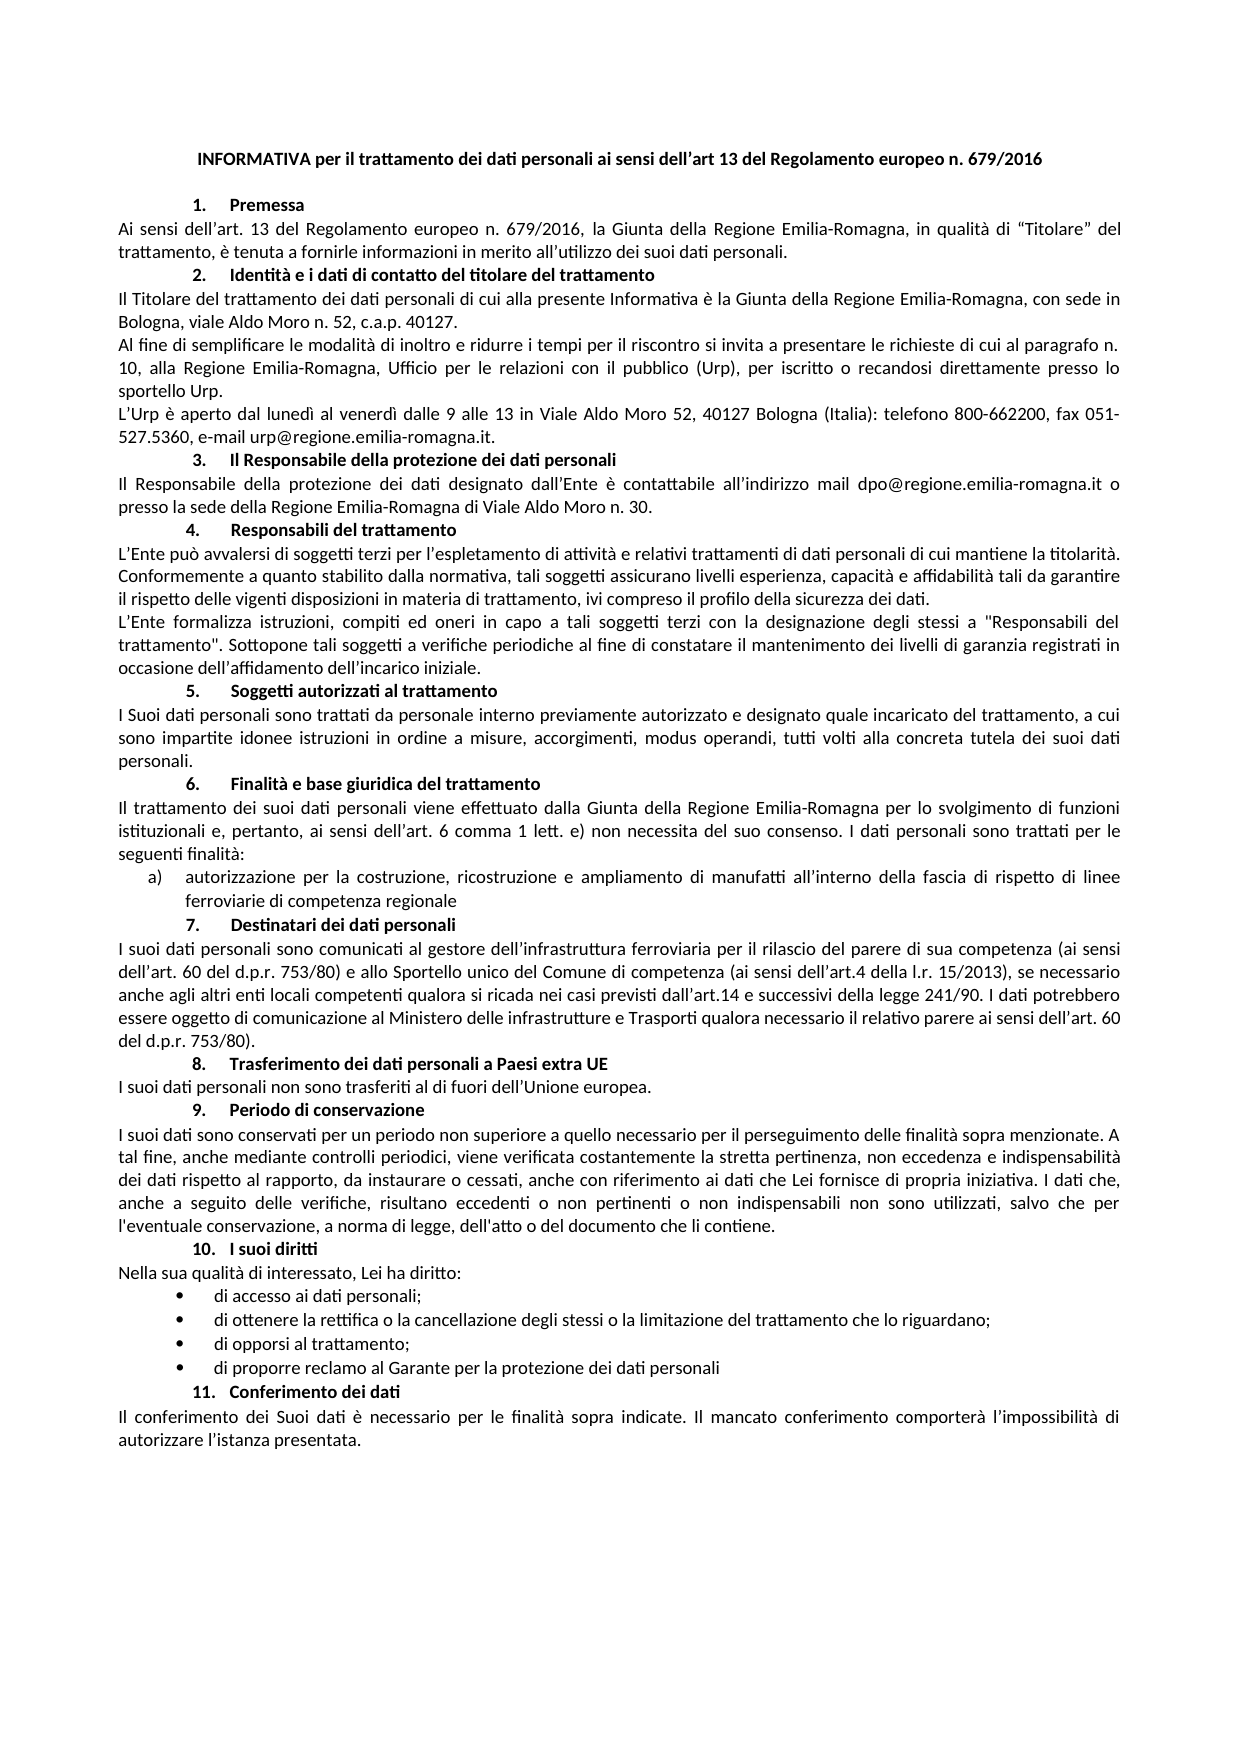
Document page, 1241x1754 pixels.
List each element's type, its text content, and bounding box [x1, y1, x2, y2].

list Identità e i dati di contatto del titolare del trattamento [192, 263, 1122, 286]
list 6. Finalità e base giuridica del trattamento [186, 772, 1122, 795]
text I suoi dati personali sono comunicati al gestore dell’infrastruttura ferroviaria per il rilascio del parere di sua competenza (ai sensi dell’art. 60 del d.p.r. 753/80) e allo Sportello unico del Comune di competenza (ai sensi dell’art.4 della l.r. 15/2013), se necessario anche agli altri enti locali competenti qualora si ricada nei casi previsti dall’art.14 e successivi della legge 241/90. I dati potrebbero essere oggetto di comunicazione al Ministero delle infrastrutture e Trasporti qualora necessario il relativo parere ai sensi dell’art. 60 del d.p.r. 753/80). [118, 937, 1122, 1052]
list di opporsi al trattamento; [176, 1332, 1122, 1355]
text I suoi dati personali non sono trasferiti al di fuori dell’Unione europea. [118, 1076, 1122, 1099]
text Il Responsabile della protezione dei dati designato dall’Ente è contattabile all’indirizzo mail dpo@regione.emilia-romagna.it o presso la sede della Regione Emilia-Romagna di Viale Aldo Moro n. 30. [118, 472, 1122, 518]
text L’Ente formalizza istruzioni, compiti ed oneri in capo a tali soggetti terzi con la designazione degli stessi a "Responsabili del trattamento". Sottopone tali soggetti a verifiche periodiche al fine di constatare il mantenimento dei livelli di garanzia registrati in occasione dell’affidamento dell’incarico iniziale. [118, 611, 1122, 679]
text Il conferimento dei Suoi dati è necessario per le finalità sopra indicate. Il mancato conferimento comporterà l’impossibilità di autorizzare l’istanza presentata. [118, 1405, 1122, 1451]
list Conferimento dei dati [192, 1381, 1122, 1404]
text Ai sensi dell’art. 13 del Regolamento europeo n. 679/2016, la Giunta della Regione Emilia-Romagna, in qualità di “Titolare” del trattamento, è tenuta a fornirle informazioni in merito all’utilizzo dei suoi dati personali. [118, 217, 1122, 263]
text Il trattamento dei suoi dati personali viene effettuato dalla Giunta della Regione Emilia-Romagna per lo svolgimento di funzioni istituzionali e, pertanto, ai sensi dell’art. 6 comma 1 lett. e) non necessita del suo consenso. I dati personali sono trattati per le seguenti finalità: [118, 796, 1122, 865]
list autorizzazione per la costruzione, ricostruzione e ampliamento di manufatti all’interno della fascia di rispetto di linee ferroviarie di competenza regionale [148, 865, 1122, 912]
list 7. Destinatari dei dati personali [186, 913, 1122, 936]
list di accesso ai dati personali; [176, 1284, 1122, 1307]
list 5. Soggetti autorizzati al trattamento [186, 679, 1122, 702]
list Il Responsabile della protezione dei dati personali [192, 448, 1122, 471]
list di proporre reclamo al Garante per la protezione dei dati personali [177, 1356, 1122, 1379]
list Premessa [192, 193, 1122, 216]
list I suoi diritti [192, 1237, 1122, 1260]
list di ottenere la rettifica o la cancellazione degli stessi o la limitazione del trattamento che lo riguardano; [176, 1308, 1122, 1331]
text L’Ente può avvalersi di soggetti terzi per l’espletamento di attività e relativi trattamenti di dati personali di cui mantiene la titolarità. Conformemente a quanto stabilito dalla normativa, tali soggetti assicurano livelli esperienza, capacità e affidabilità tali da garantire il rispetto delle vigenti disposizioni in materia di trattamento, ivi compreso il profilo della sicurezza dei dati. [118, 542, 1122, 611]
text Al fine di semplificare le modalità di inoltro e ridurre i tempi per il riscontro si invita a presentare le richieste di cui al paragrafo n. 10, alla Regione Emilia-Romagna, Ufficio per le relazioni con il pubblico (Urp), per iscritto o recandosi direttamente presso lo sportello Urp. [118, 333, 1122, 402]
text Nella sua qualità di interessato, Lei ha diritto: [118, 1261, 1122, 1284]
text I suoi dati sono conservati per un periodo non superiore a quello necessario per il perseguimento delle finalità sopra menzionate. A tal fine, anche mediante controlli periodici, viene verificata costantemente la stretta pertinenza, non eccedenza e indispensabilità dei dati rispetto al rapporto, da instaurare o cessati, anche con riferimento ai dati che Lei fornisce di propria iniziativa. I dati che, anche a seguito delle verifiche, risultano eccedenti o non pertinenti o non indispensabili non sono utilizzati, salvo che per l'eventuale conservazione, a norma di legge, dell'atto o del documento che li contiene. [118, 1123, 1122, 1237]
text I Suoi dati personali sono trattati da personale interno previamente autorizzato e designato quale incaricato del trattamento, a cui sono impartite idonee istruzioni in ordine a misure, accorgimenti, modus operandi, tutti volti alla concreta tutela dei suoi dati personali. [118, 703, 1122, 772]
list Trasferimento dei dati personali a Paesi extra UE [192, 1052, 1122, 1074]
text INFORMATIVA per il trattamento dei dati personali ai sensi dell’art 13 del Regolamento europeo n. 679/2016 [118, 148, 1122, 171]
text L’Urp è aperto dal lunedì al venerdì dalle 9 alle 13 in Viale Aldo Moro 52, 40127 Bologna (Italia): telefono 800-662200, fax 051-527.5360, e-mail urp@regione.emilia-romagna.it. [118, 402, 1122, 448]
list 4. Responsabili del trattamento [186, 518, 1122, 541]
text Il Titolare del trattamento dei dati personali di cui alla presente Informativa è la Giunta della Regione Emilia-Romagna, con sede in Bologna, viale Aldo Moro n. 52, c.a.p. 40127. [118, 287, 1122, 333]
list Periodo di conservazione [192, 1099, 1122, 1122]
